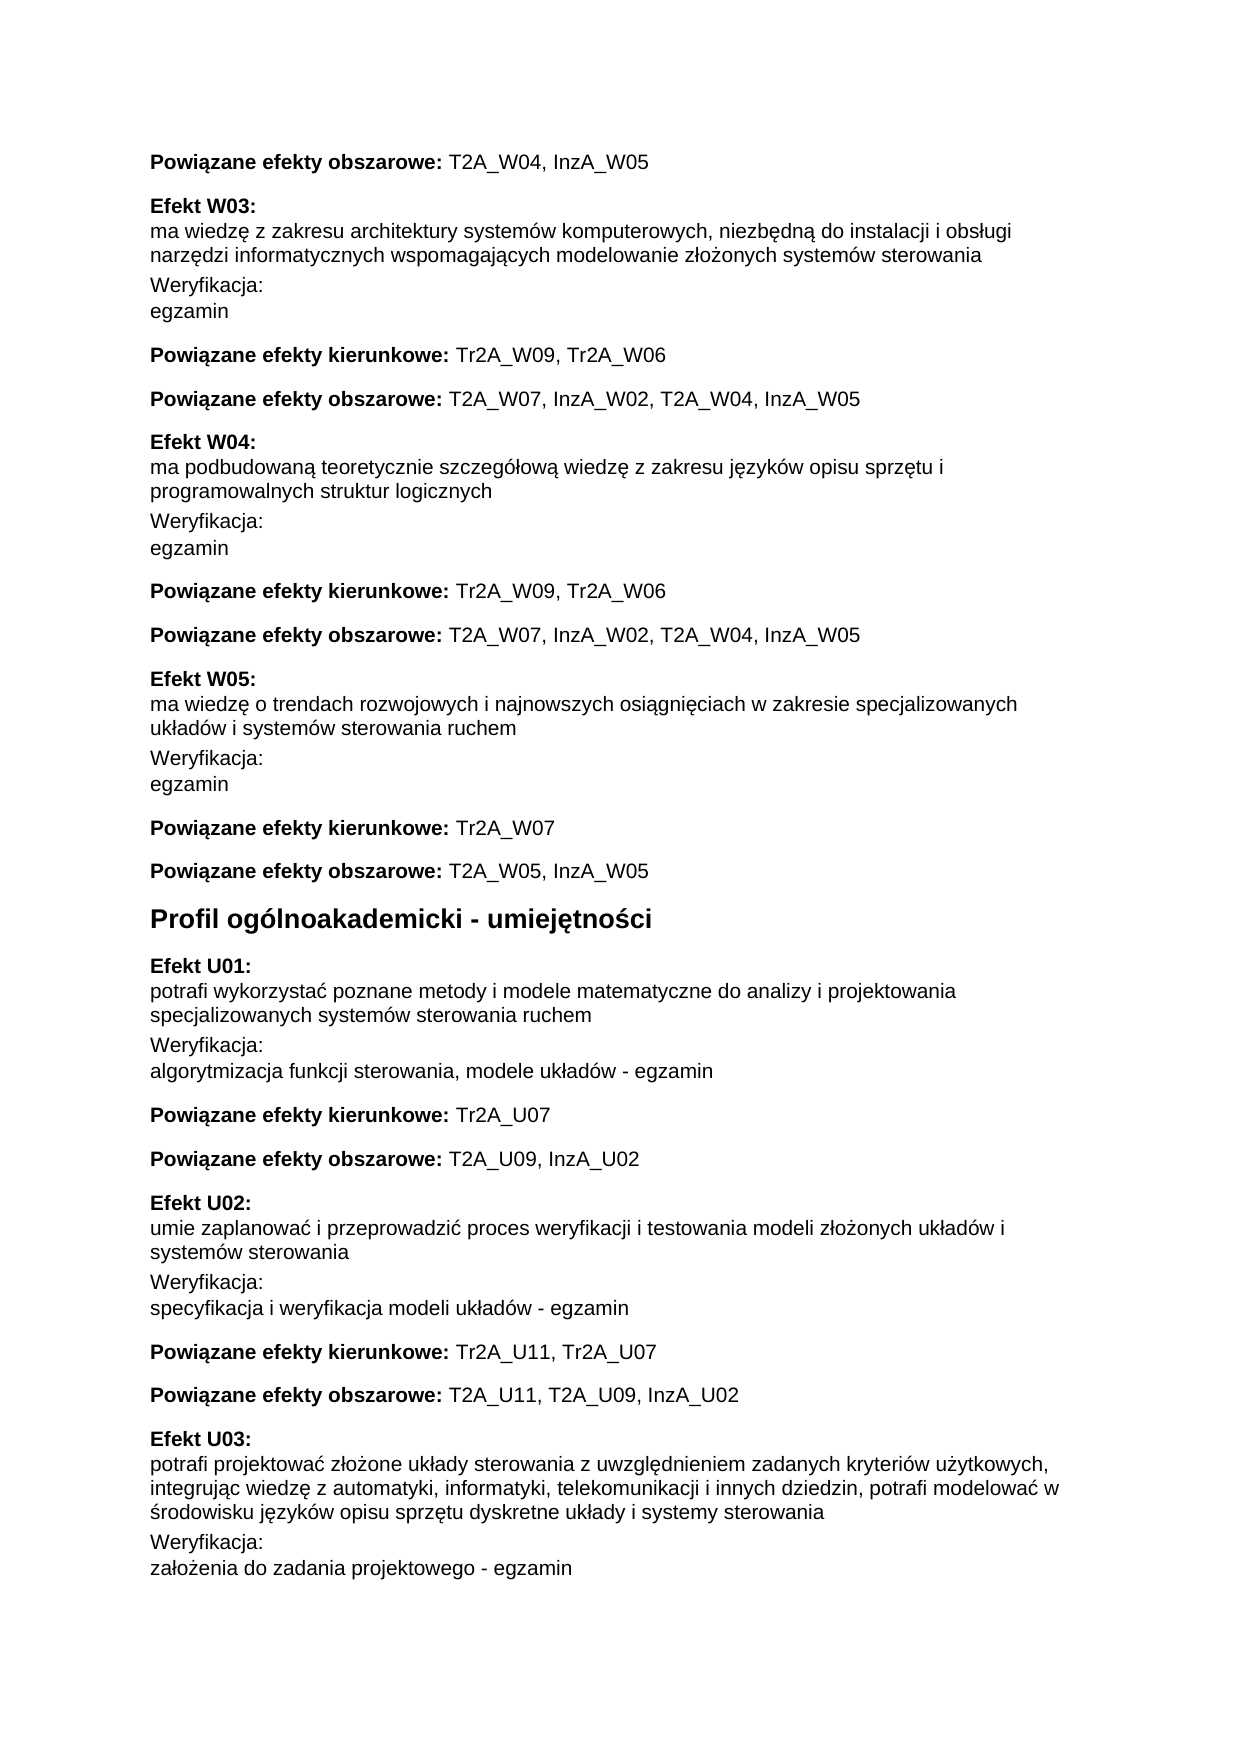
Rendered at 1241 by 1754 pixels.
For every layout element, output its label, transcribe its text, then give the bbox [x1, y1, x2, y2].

text egzamin [150, 299, 1090, 323]
text specyfikacja i weryfikacja modeli układów - egzamin [150, 1296, 1090, 1320]
text ma wiedzę o trendach rozwojowych i najnowszych osiągnięciach w zakresie specjalizowanych układów i systemów sterowania ruchem [150, 692, 1090, 739]
text Weryfikacja: [150, 273, 1090, 297]
text Powiązane efekty kierunkowe: Tr2A_W09, Tr2A_W06 [150, 579, 1090, 603]
text algorytmizacja funkcji sterowania, modele układów - egzamin [150, 1059, 1090, 1083]
text umie zaplanować i przeprowadzić proces weryfikacji i testowania modeli złożonych układów i systemów sterowania [150, 1216, 1090, 1263]
text Efekt W03: [150, 194, 1090, 218]
text egzamin [150, 772, 1090, 796]
text Weryfikacja: [150, 1530, 1090, 1554]
text potrafi projektować złożone układy sterowania z uwzględnieniem zadanych kryteriów użytkowych, integrując wiedzę z automatyki, informatyki, telekomunikacji i innych dziedzin, potrafi modelować w środowisku języków opisu sprzętu dyskretne układy i systemy sterowania [150, 1452, 1090, 1524]
text Efekt W05: [150, 667, 1090, 691]
text egzamin [150, 535, 1090, 559]
text Efekt U02: [150, 1191, 1090, 1214]
text ma podbudowaną teoretycznie szczegółową wiedzę z zakresu języków opisu sprzętu i programowalnych struktur logicznych [150, 455, 1090, 503]
text Weryfikacja: [150, 746, 1090, 770]
text Weryfikacja: [150, 1270, 1090, 1294]
text Powiązane efekty obszarowe: T2A_W05, InzA_W05 [150, 859, 1090, 883]
text Weryfikacja: [150, 509, 1090, 533]
subtitle Profil ogólnoakademicki - umiejętności [150, 903, 1090, 934]
text założenia do zadania projektowego - egzamin [150, 1556, 1090, 1580]
text ma wiedzę z zakresu architektury systemów komputerowych, niezbędną do instalacji i obsługi narzędzi informatycznych wspomagających modelowanie złożonych systemów sterowania [150, 219, 1090, 267]
text Powiązane efekty obszarowe: T2A_U11, T2A_U09, InzA_U02 [150, 1383, 1090, 1407]
text Efekt U01: [150, 954, 1090, 978]
text Powiązane efekty obszarowe: T2A_W07, InzA_W02, T2A_W04, InzA_W05 [150, 386, 1090, 410]
text potrafi wykorzystać poznane metody i modele matematyczne do analizy i projektowania specjalizowanych systemów sterowania ruchem [150, 979, 1090, 1027]
text Powiązane efekty kierunkowe: Tr2A_U07 [150, 1103, 1090, 1127]
text Powiązane efekty kierunkowe: Tr2A_W09, Tr2A_W06 [150, 343, 1090, 367]
text Weryfikacja: [150, 1033, 1090, 1057]
text Powiązane efekty obszarowe: T2A_U09, InzA_U02 [150, 1147, 1090, 1171]
text Powiązane efekty kierunkowe: Tr2A_U11, Tr2A_U07 [150, 1339, 1090, 1363]
text Efekt W04: [150, 430, 1090, 454]
text Efekt U03: [150, 1427, 1090, 1451]
text Powiązane efekty obszarowe: T2A_W07, InzA_W02, T2A_W04, InzA_W05 [150, 623, 1090, 647]
text Powiązane efekty kierunkowe: Tr2A_W07 [150, 816, 1090, 839]
text Powiązane efekty obszarowe: T2A_W04, InzA_W05 [150, 150, 1090, 174]
